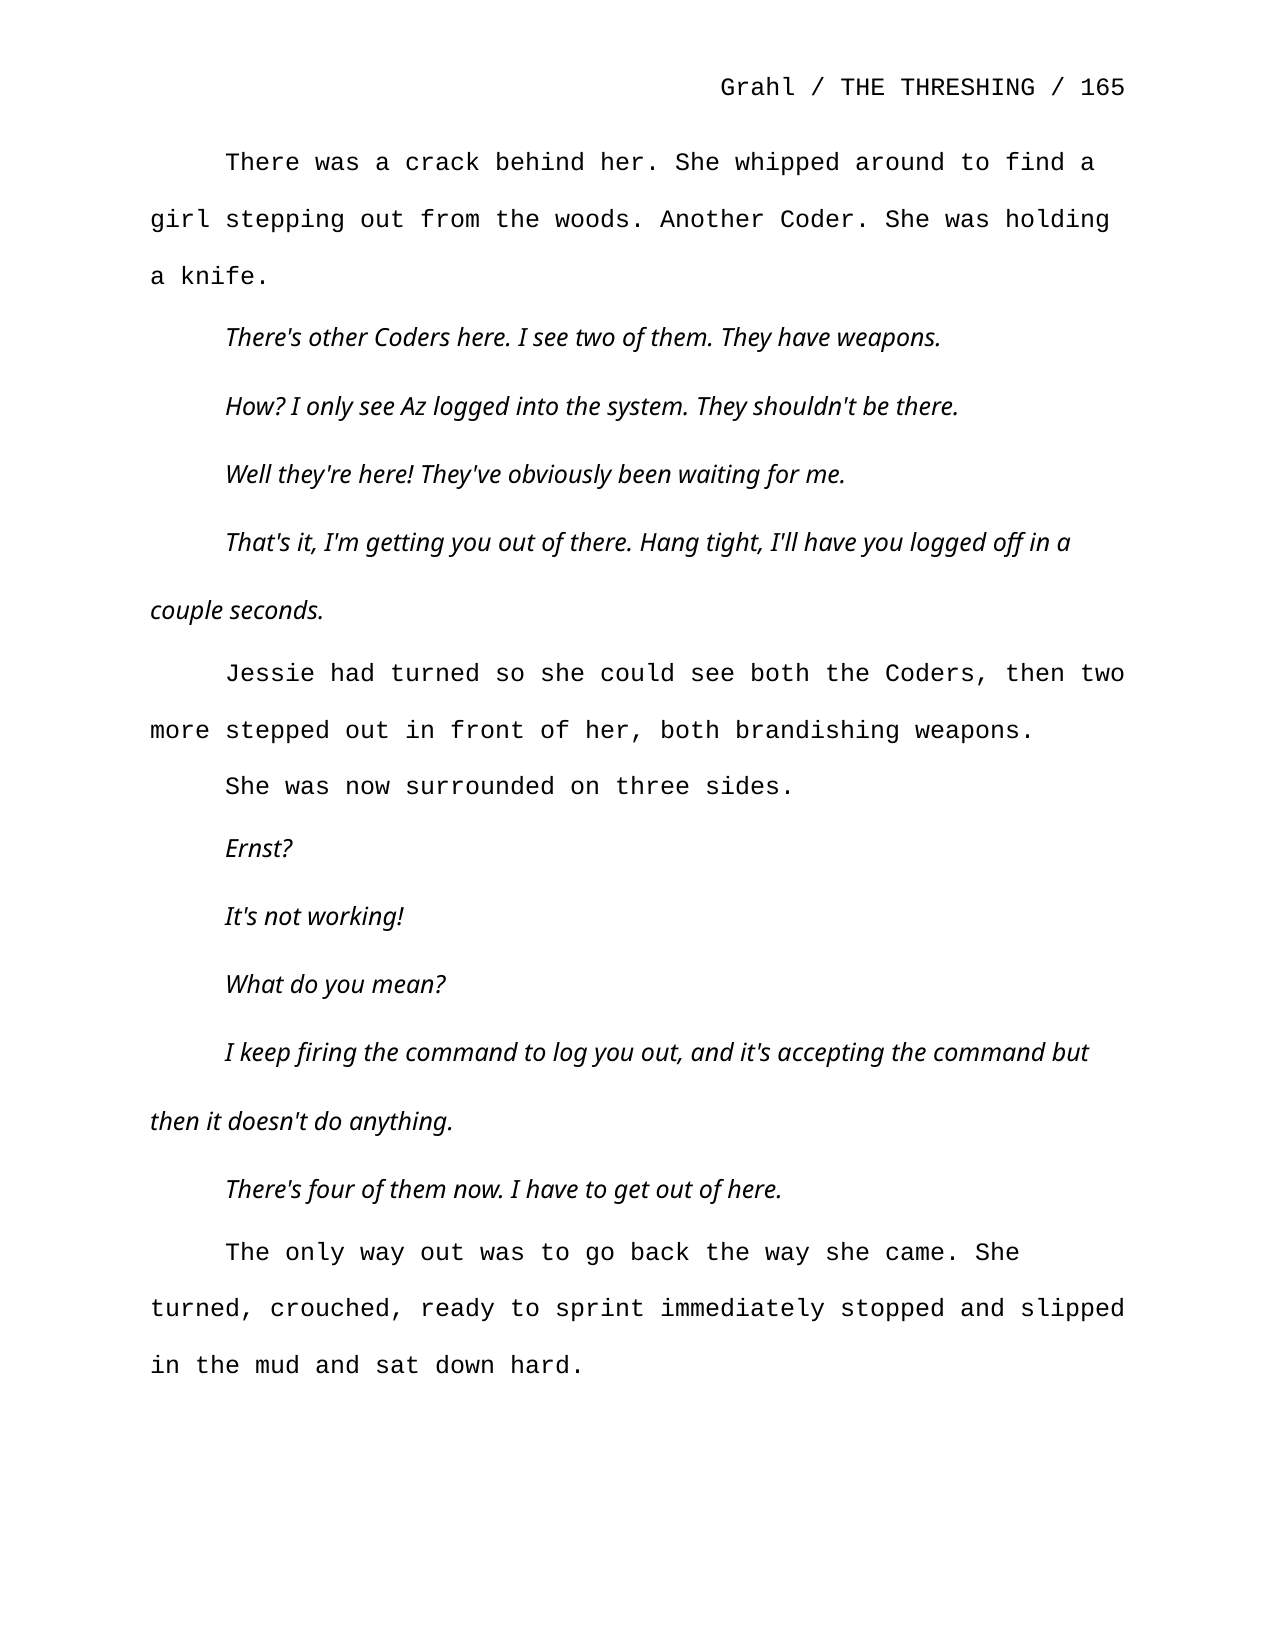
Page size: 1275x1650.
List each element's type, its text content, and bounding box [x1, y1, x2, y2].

text Ernst? [150, 831, 1125, 865]
text There was a crack behind her. She whipped around to find a girl stepping out from the woods. Another Coder. She was holding a knife. [150, 150, 1125, 292]
text Jessie had turned so she could see both the Coders, then two more stepped out in front of her, both brandishing weapons. [150, 661, 1125, 746]
text That's it, I'm getting you out of there. Hang tight, I'll have you logged off in a couple seconds. [150, 524, 1125, 627]
text There's other Coders here. I see two of them. They have weapons. [150, 320, 1125, 354]
text She was now surrounded on three sides. [150, 774, 1125, 802]
text Well they're here! They've obviously been waiting for me. [150, 456, 1125, 490]
text What do you mean? [150, 967, 1125, 1001]
text How? I only see Az logged into the system. They shouldn't be there. [150, 388, 1125, 422]
text It's not working! [150, 899, 1125, 933]
text I keep firing the command to log you out, and it's accepting the command but then it doesn't do anything. [150, 1035, 1125, 1137]
text The only way out was to go back the way she came. She turned, crouched, ready to sprint immediately stopped and slipped in the mud and sat down hard. [150, 1239, 1125, 1381]
text There's four of them now. I have to get out of here. [150, 1171, 1125, 1205]
